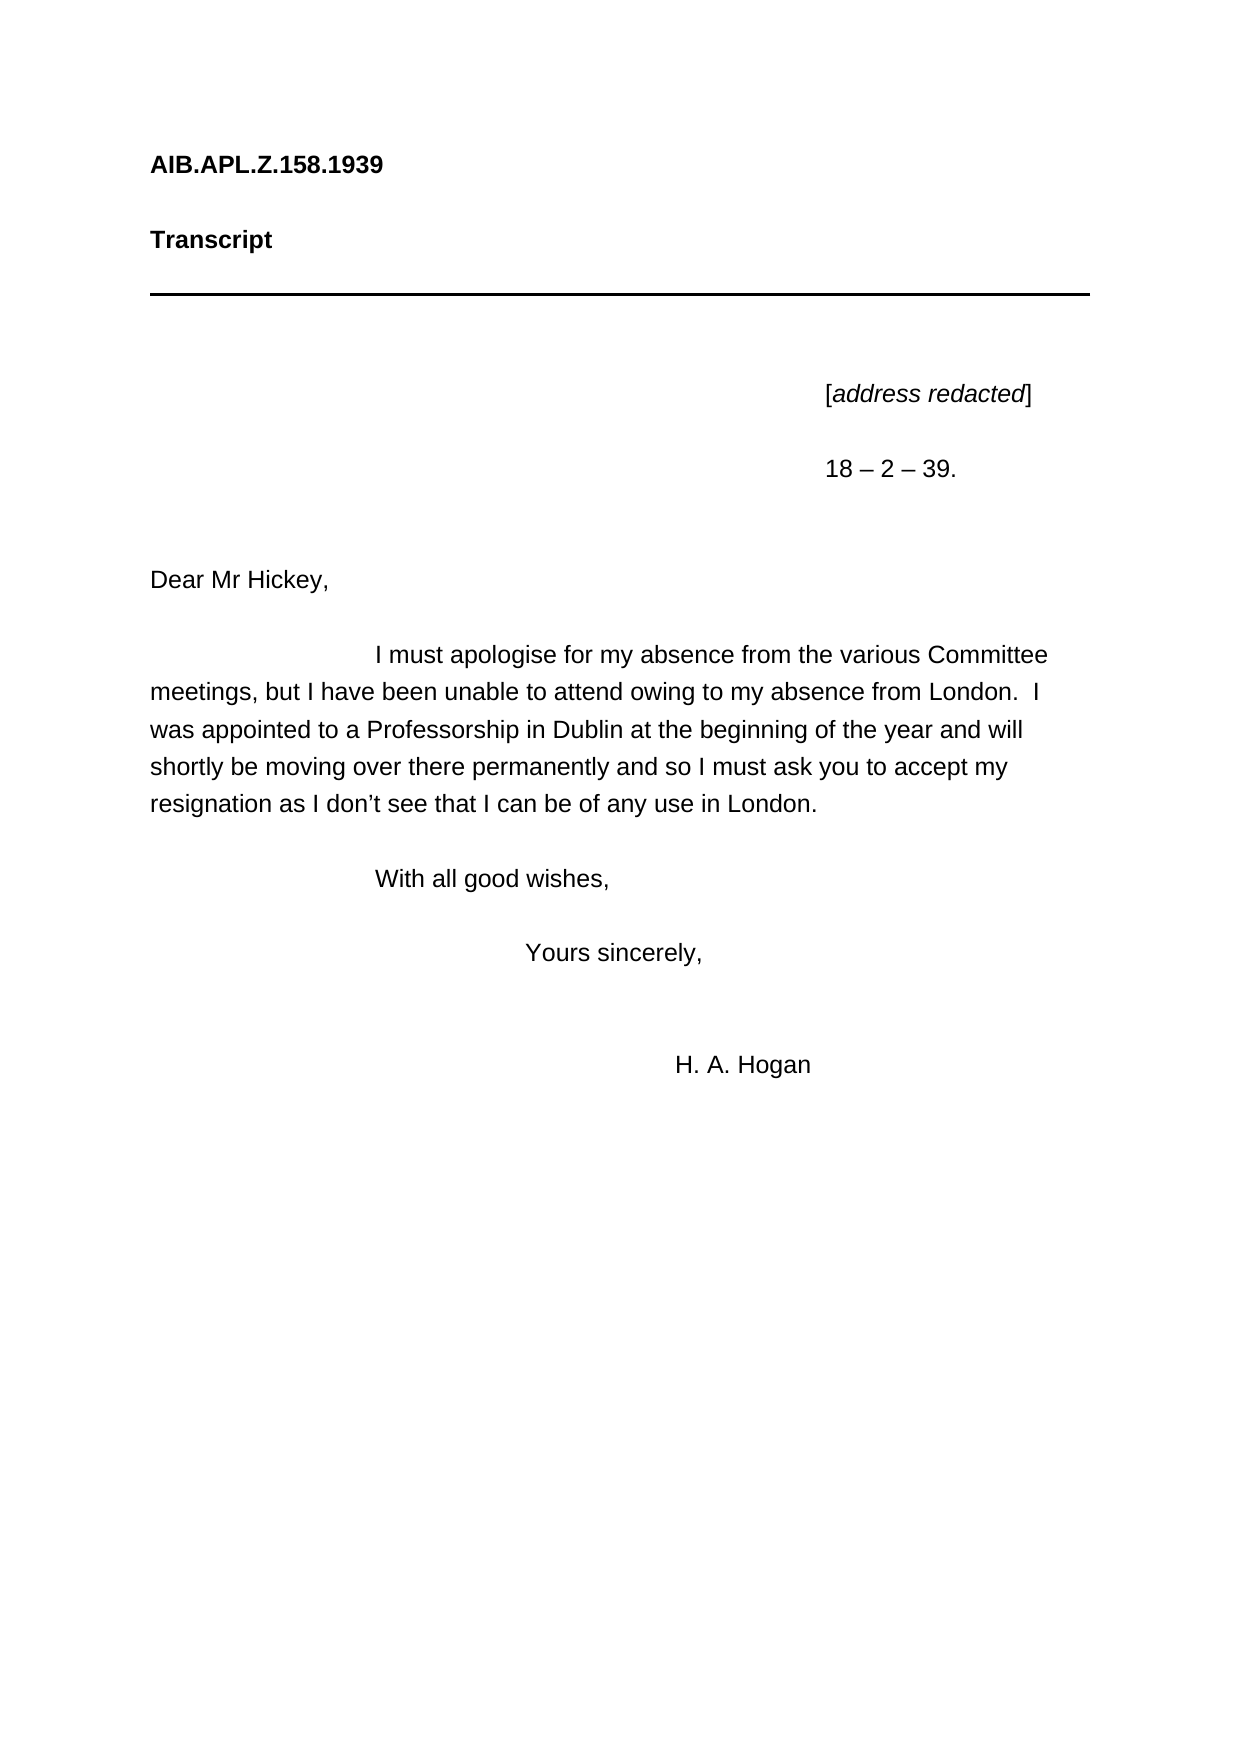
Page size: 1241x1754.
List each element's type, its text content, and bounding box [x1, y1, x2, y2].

text 18 – 2 – 39. [150, 453, 1090, 482]
text H. A. Hogan [150, 1050, 1090, 1079]
text Transcript [150, 224, 1090, 253]
text AIB.APL.Z.158.1939 [150, 150, 1090, 179]
text I must apologise for my absence from the various Committee meetings, but I have been unable to attend owing to my absence from London. I was appointed to a Professorship in Dublin at the beginning of the year and will shortly be moving over there permanently and so I must ask you to accept my resignation as I don’t see that I can be of any use in London. [150, 640, 1090, 818]
text With all good wishes, [150, 864, 1090, 892]
text Yours sincerely, [150, 938, 1090, 967]
text [address redacted] [150, 379, 1090, 408]
text Dear Mr Hickey, [150, 565, 1090, 594]
